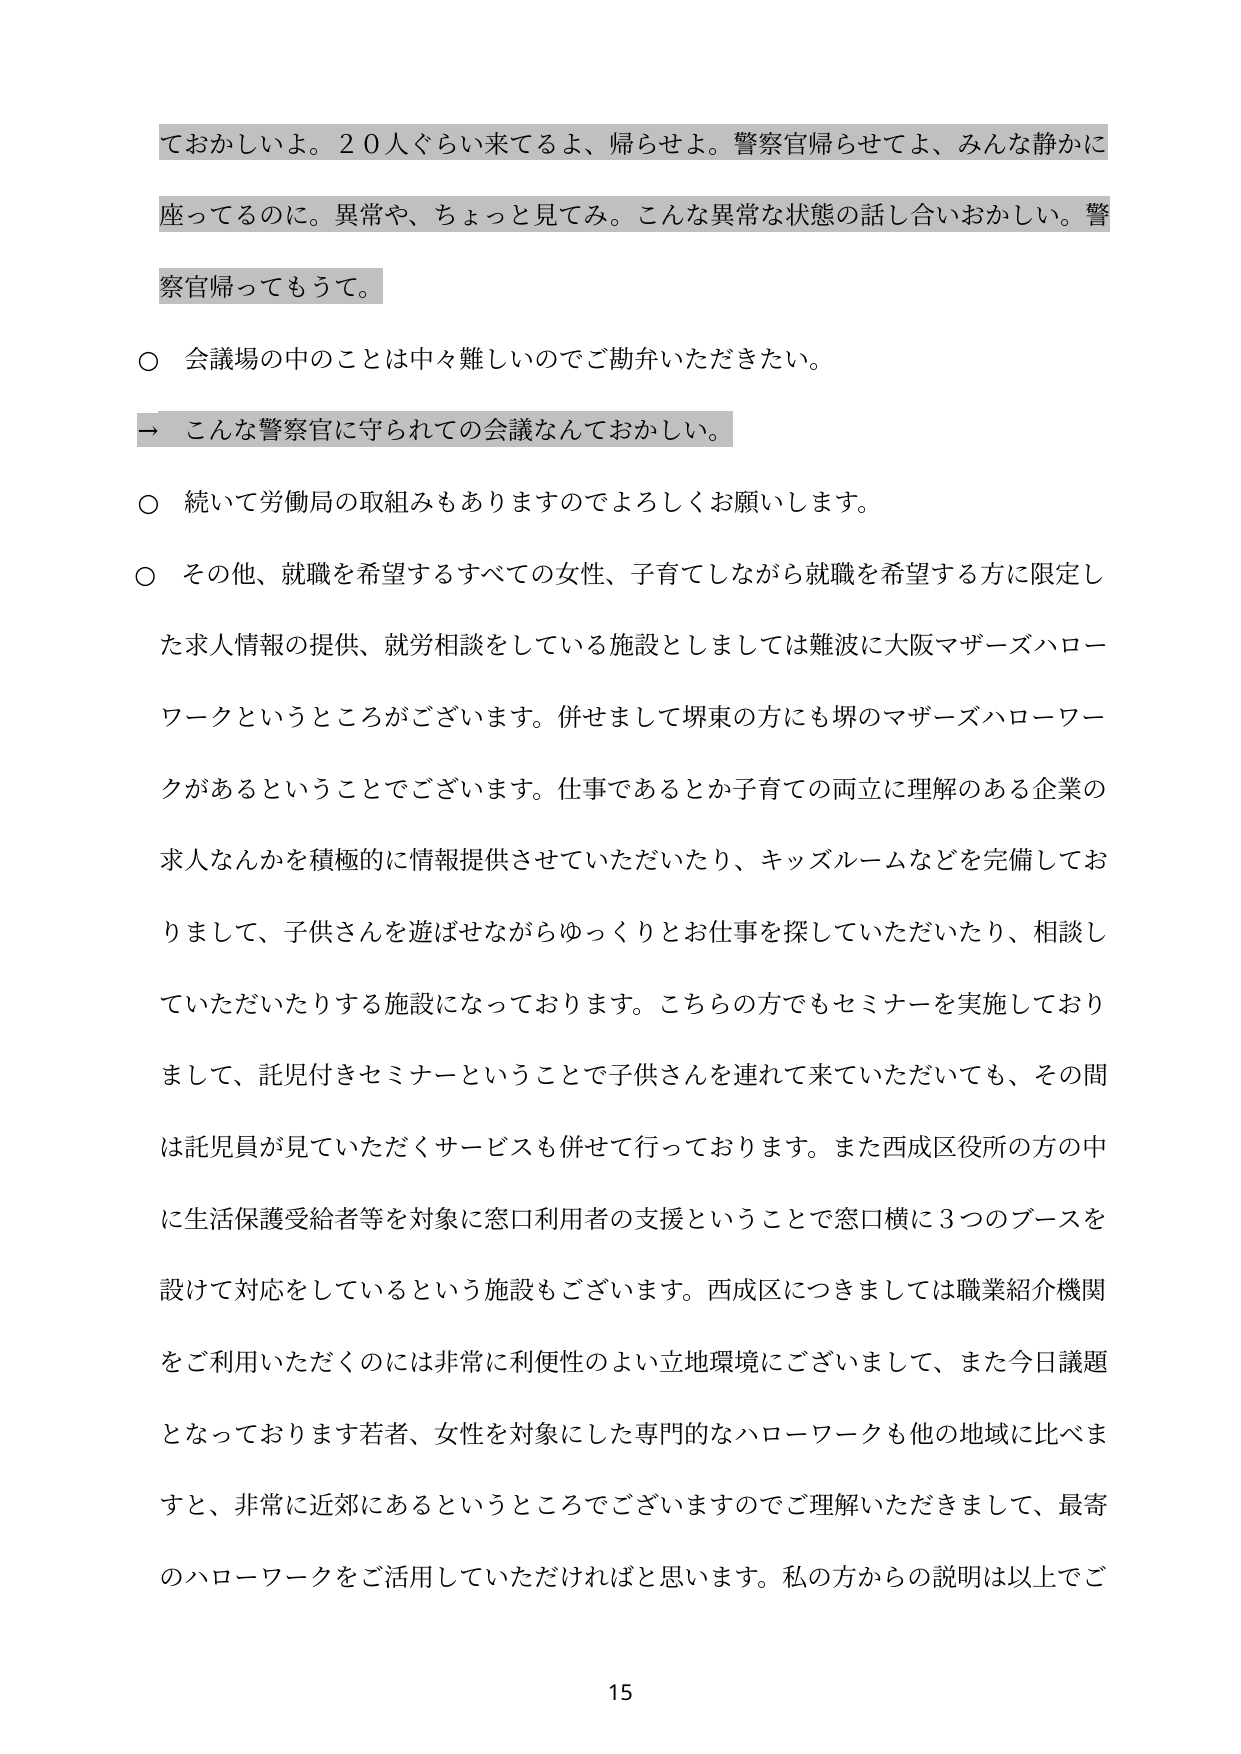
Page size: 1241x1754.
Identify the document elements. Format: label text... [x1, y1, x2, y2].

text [134, 107, 1128, 322]
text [134, 537, 1128, 1612]
text ○ 続いて労働局の取組みもありますのでよろしくお願いします。 [112, 465, 1128, 537]
text ○ 会議場の中のことは中々難しいのでご勘弁いただきたい。 [112, 322, 1128, 393]
text → こんな警察官に守られての会議なんておかしい。 [112, 393, 1128, 465]
